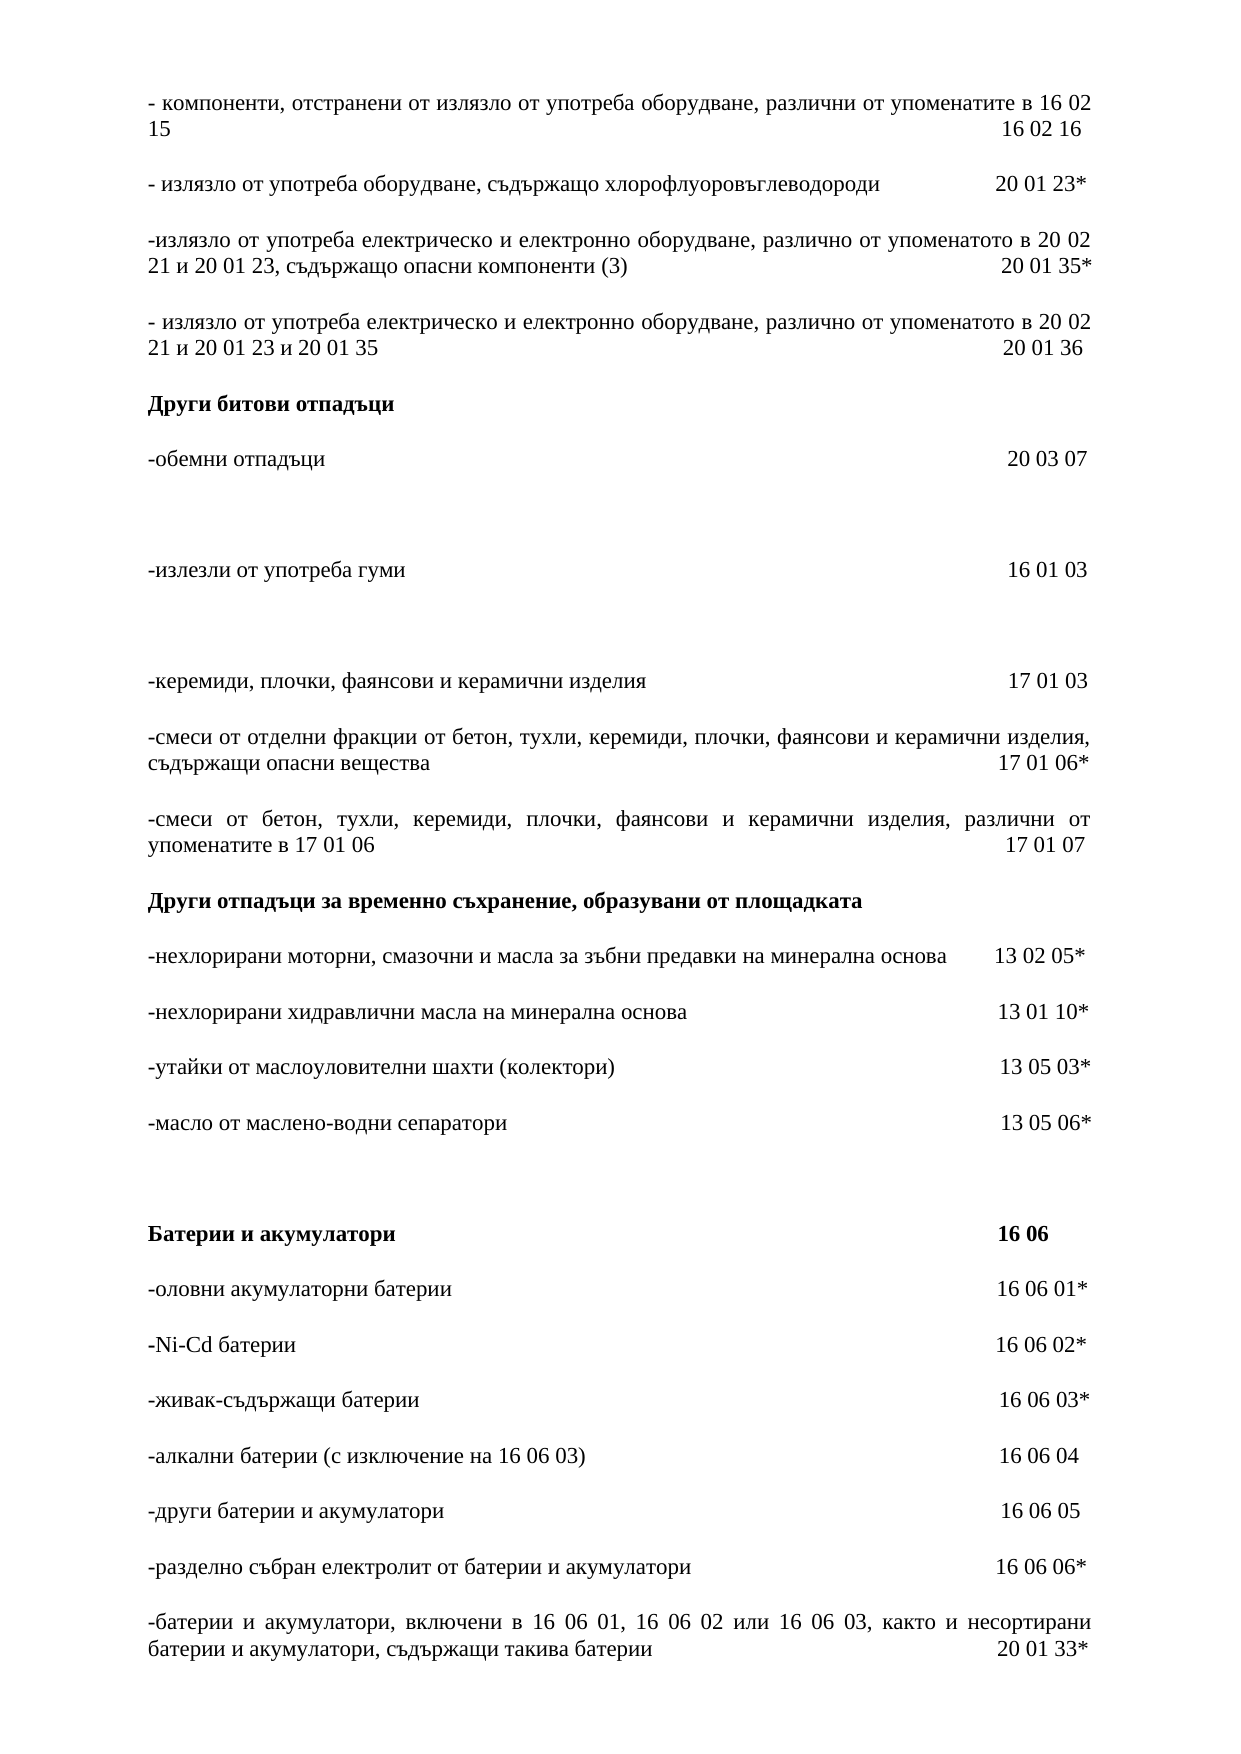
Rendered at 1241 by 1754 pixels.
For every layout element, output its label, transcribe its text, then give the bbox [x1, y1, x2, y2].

text -масло от маслено-водни сепаратори 13 05 06* [148, 1109, 1093, 1135]
text -нехлорирани моторни, смазочни и масла за зъбни предавки на минерална основа 13 02 05* [148, 942, 1093, 968]
text Други битови отпадъци [148, 390, 1093, 416]
text -излязло от употреба електрическо и електронно оборудване, различно от упоменатото в 20 02 21 и 20 01 23, съдържащо опасни компоненти (3) 20 01 35* [148, 226, 1093, 279]
text -батерии и акумулатори, включени в 16 06 01, 16 06 02 или 16 06 03, както и несортирани батерии и акумулатори, съдържащи такива батерии 20 01 33* [148, 1608, 1093, 1661]
text - излязло от употреба оборудване, съдържащо хлорофлуоровъглеводороди 20 01 23* [148, 171, 1093, 197]
text -утайки от маслоуловителни шахти (колектори) 13 05 03* [148, 1053, 1093, 1079]
text -излезли от употреба гуми 16 01 03 [148, 556, 1093, 583]
text -други батерии и акумулатори 16 06 05 [148, 1497, 1093, 1524]
text Батерии и акумулатори 16 06 [148, 1220, 1093, 1246]
text -живак-съдържащи батерии 16 06 03* [148, 1386, 1093, 1413]
text -алкални батерии (с изключение на 16 06 03) 16 06 04 [148, 1442, 1093, 1468]
text -разделно събран електролит от батерии и акумулатори 16 06 06* [148, 1553, 1093, 1579]
text Други отпадъци за временно съхранение, образувани от площадката [148, 887, 1093, 913]
text -Ni-Cd батерии 16 06 02* [148, 1331, 1093, 1357]
text - компоненти, отстранени от излязло от употреба оборудване, различни от упоменатите в 16 02 15 16 02 16 [148, 89, 1093, 141]
text -обемни отпадъци 20 03 07 [148, 445, 1093, 472]
text -керемиди, плочки, фаянсови и керамични изделия 17 01 03 [148, 667, 1093, 694]
text - излязло от употреба електрическо и електронно оборудване, различно от упоменатото в 20 02 21 и 20 01 23 и 20 01 35 20 01 36 [148, 308, 1093, 361]
text -оловни акумулаторни батерии 16 06 01* [148, 1275, 1093, 1302]
text -смеси от отделни фракции от бетон, тухли, керемиди, плочки, фаянсови и керамични изделия, съдържащи опасни вещества 17 01 06* [148, 723, 1093, 776]
text -смеси от бетон, тухли, керемиди, плочки, фаянсови и керамични изделия, различни от упоменатите в 17 01 06 17 01 07 [148, 805, 1093, 857]
text -нехлорирани хидравлични масла на минерална основа 13 01 10* [148, 998, 1093, 1024]
